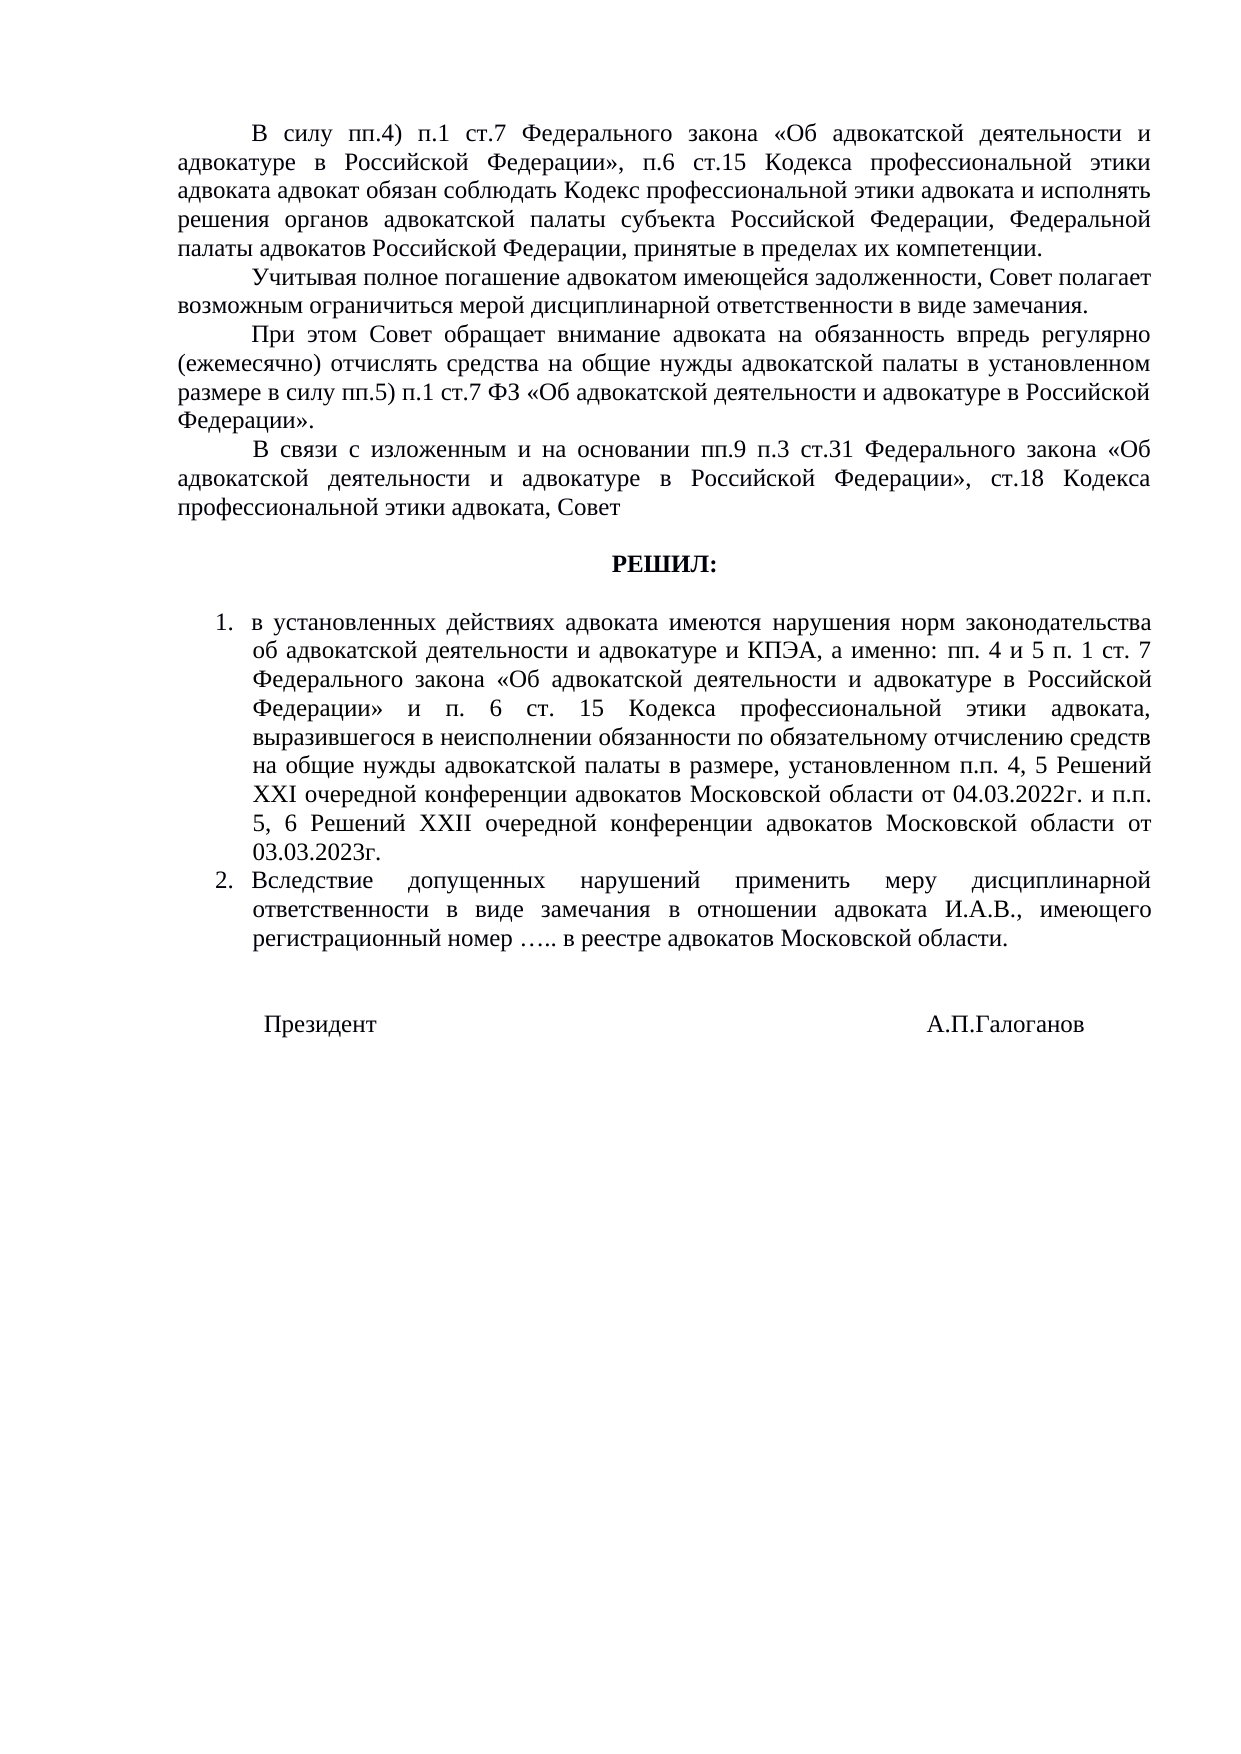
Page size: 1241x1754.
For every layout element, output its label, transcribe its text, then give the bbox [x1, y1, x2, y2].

list Вследствие допущенных нарушений применить меру дисциплинарной ответственности в виде замечания в отношении адвоката И.А.В., имеющего регистрационный номер ….. в реестре адвокатов Московской области. [215, 866, 1152, 952]
text При этом Совет обращает внимание адвоката на обязанность впредь регулярно (ежемесячно) отчислять средства на общие нужды адвокатской палаты в установленном размере в силу пп.5) п.1 ст.7 ФЗ «Об адвокатской деятельности и адвокатуре в Российской Федерации». [177, 319, 1152, 434]
text Учитывая полное погашение адвокатом имеющейся задолженности, Совет полагает возможным ограничиться мерой дисциплинарной ответственности в виде замечания. [177, 262, 1152, 319]
text В связи с изложенным и на основании пп.9 п.3 ст.31 Федерального закона «Об адвокатской деятельности и адвокатуре в Российской Федерации», ст.18 Кодекса профессиональной этики адвоката, Совет [177, 434, 1152, 521]
text В силу пп.4) п.1 ст.7 Федерального закона «Об адвокатской деятельности и адвокатуре в Российской Федерации», п.6 ст.15 Кодекса профессиональной этики адвоката адвокат обязан соблюдать Кодекс профессиональной этики адвоката и исполнять решения органов адвокатской палаты субъекта Российской Федерации, Федеральной палаты адвокатов Российской Федерации, принятые в пределах их компетенции. [177, 118, 1152, 262]
text Президент А.П.Галоганов [177, 1009, 1152, 1038]
text РЕШИЛ: [177, 549, 1152, 578]
list в установленных действиях адвоката имеются нарушения норм законодательства об адвокатской деятельности и адвокатуре и КПЭА, а именно: пп. 4 и 5 п. 1 ст. 7 Федерального закона «Об адвокатской деятельности и адвокатуре в Российской Федерации» и п. 6 ст. 15 Кодекса профессиональной этики адвоката, выразившегося в неисполнении обязанности по обязательному отчислению средств на общие нужды адвокатской палаты в размере, установленном п.п. 4, 5 Решений XXI очередной конференции адвокатов Московской области от 04.03.2022г. и п.п. 5, 6 Решений XXII очередной конференции адвокатов Московской области от 03.03.2023г. [215, 607, 1152, 866]
